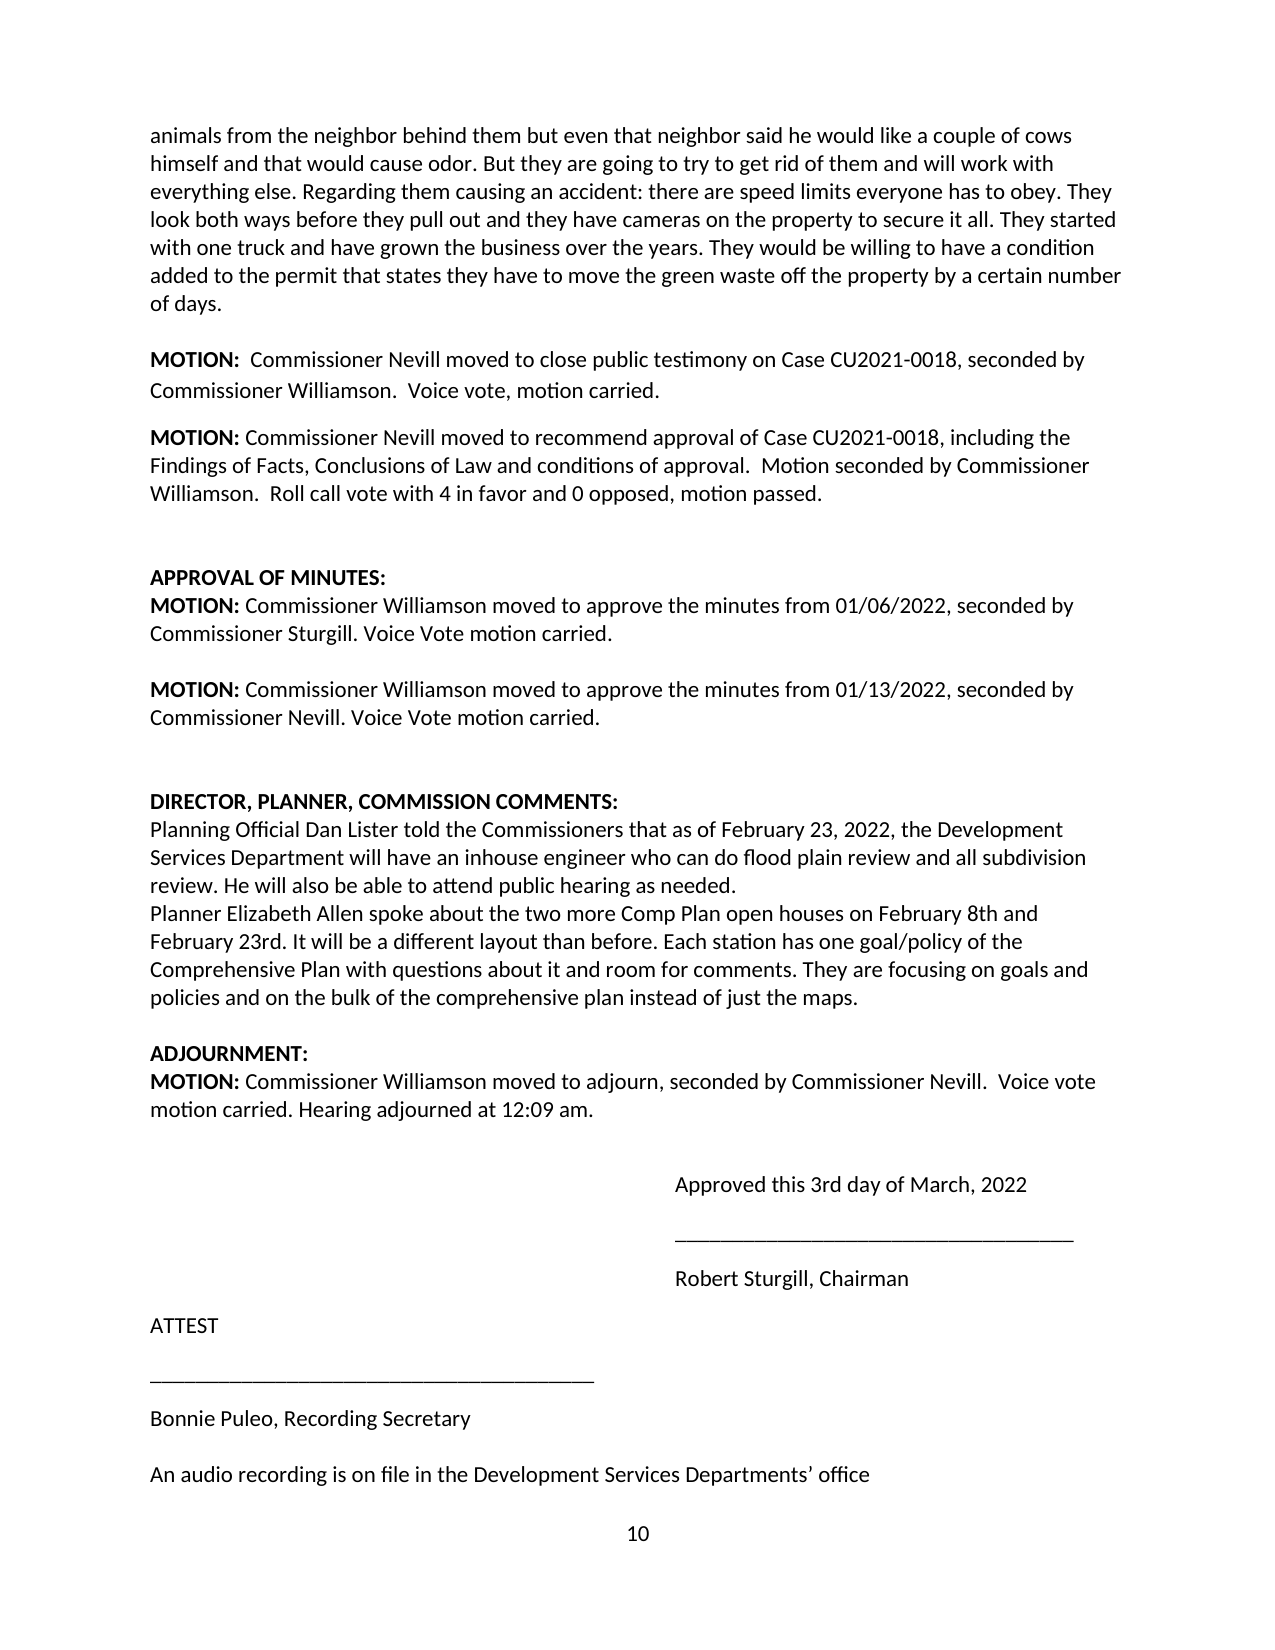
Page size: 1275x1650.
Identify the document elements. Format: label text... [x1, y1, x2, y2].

text ATTEST [150, 1311, 1125, 1339]
text Bonnie Puleo, Recording Secretary [150, 1404, 1125, 1432]
text MOTION: Commissioner Williamson moved to adjourn, seconded by Commissioner Nevill. Voice vote motion carried. Hearing adjourned at 12:09 am. [150, 1067, 1125, 1123]
text DIRECTOR, PLANNER, COMMISSION COMMENTS: [150, 787, 1125, 815]
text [150, 121, 1125, 318]
text Planner Elizabeth Allen spoke about the two more Comp Plan open houses on February 8th and February 23rd. It will be a different layout than before. Each station has one goal/policy of the Comprehensive Plan with questions about it and room for comments. They are focusing on goals and policies and on the bulk of the comprehensive plan instead of just the maps. [150, 899, 1125, 1011]
text MOTION: Commissioner Nevill moved to close public testimony on Case CU2021-0018, seconded by Commissioner Williamson. Voice vote, motion carried. [150, 346, 1125, 404]
text _______________________________________ [150, 1358, 1125, 1386]
text Planning Official Dan Lister told the Commissioners that as of February 23, 2022, the Development Services Department will have an inhouse engineer who can do flood plain review and all subdivision review. He will also be able to attend public hearing as needed. [150, 815, 1125, 899]
text MOTION: Commissioner Williamson moved to approve the minutes from 01/06/2022, seconded by Commissioner Sturgill. Voice Vote motion carried. [150, 591, 1125, 647]
text ___________________________________ [150, 1217, 1125, 1245]
text Approved this 3rd day of March, 2022 [150, 1170, 1125, 1198]
text An audio recording is on file in the Development Services Departments’ office [150, 1461, 1125, 1488]
text MOTION: Commissioner Williamson moved to approve the minutes from 01/13/2022, seconded by Commissioner Nevill. Voice Vote motion carried. [150, 675, 1125, 731]
text ADJOURNMENT: [150, 1039, 1125, 1067]
text MOTION: Commissioner Nevill moved to recommend approval of Case CU2021-0018, including the Findings of Facts, Conclusions of Law and conditions of approval. Motion seconded by Commissioner Williamson. Roll call vote with 4 in favor and 0 opposed, motion passed. [150, 423, 1125, 507]
text APPROVAL OF MINUTES: [150, 563, 1125, 591]
text Robert Sturgill, Chairman [150, 1264, 1125, 1292]
